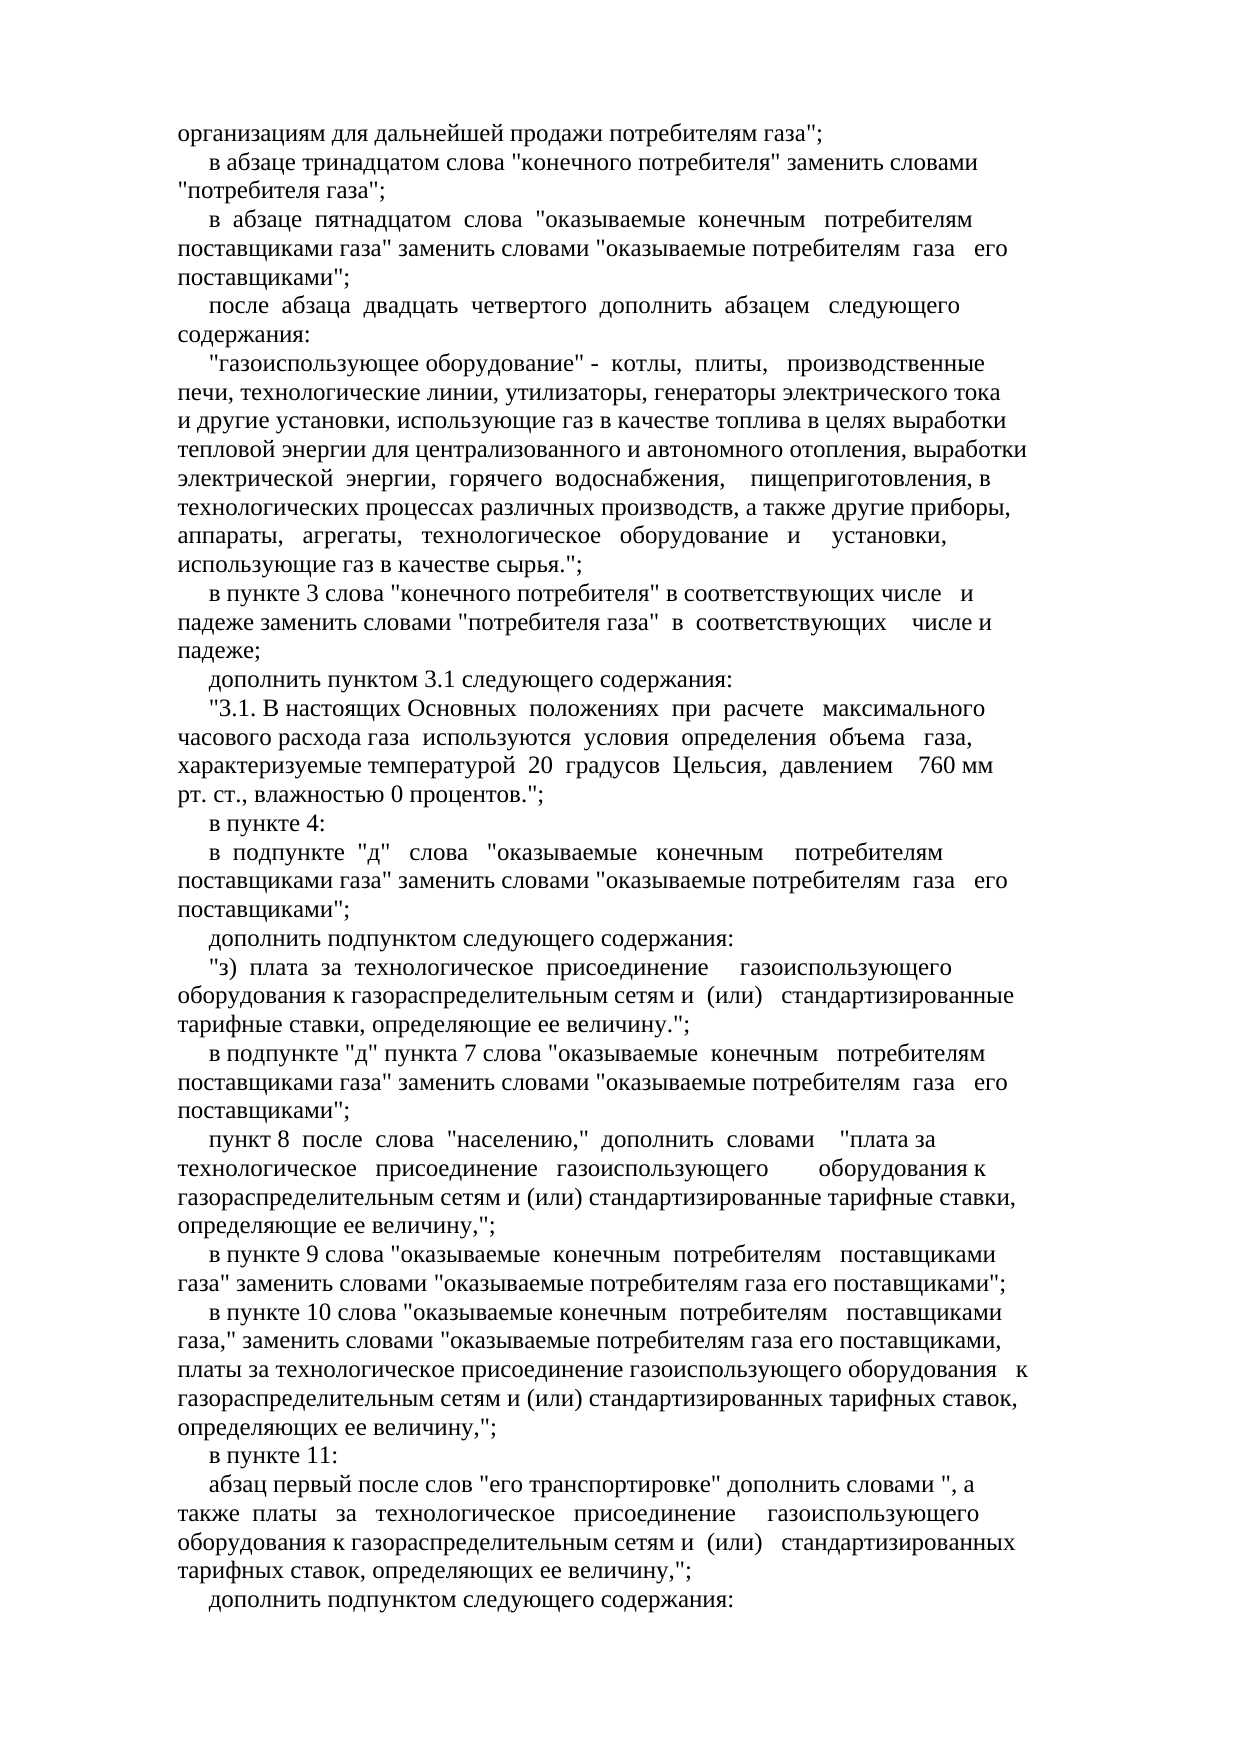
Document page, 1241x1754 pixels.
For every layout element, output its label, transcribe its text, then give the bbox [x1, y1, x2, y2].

text поставщиками газа" заменить словами "оказываемые потребителям газа его [177, 866, 1152, 894]
text пункт 8 после слова "населению," дополнить словами "плата за [177, 1124, 1152, 1153]
text поставщиками"; [177, 262, 1152, 291]
text тарифные ставки, определяющие ее величину."; [177, 1009, 1152, 1038]
text в пункте 3 слова "конечного потребителя" в соответствующих числе и [177, 578, 1152, 607]
text характеризуемые температурой 20 градусов Цельсия, давлением 760 мм [177, 751, 1152, 779]
text в подпункте "д" слова "оказываемые конечным потребителям [177, 837, 1152, 866]
text "потребителя газа"; [177, 176, 1152, 204]
text абзац первый после слов "его транспортировке" дополнить словами ", а [177, 1469, 1152, 1498]
text дополнить подпунктом следующего содержания: [177, 923, 1152, 952]
text поставщиками газа" заменить словами "оказываемые потребителям газа его [177, 1067, 1152, 1096]
text падеже; [177, 636, 1152, 664]
text падеже заменить словами "потребителя газа" в соответствующих числе и [177, 607, 1152, 636]
text оборудования к газораспределительным сетям и (или) стандартизированные [177, 981, 1152, 1009]
text тепловой энергии для централизованного и автономного отопления, выработки [177, 434, 1152, 463]
text тарифных ставок, определяющих ее величину,"; [177, 1556, 1152, 1584]
text газа" заменить словами "оказываемые потребителям газа его поставщиками"; [177, 1268, 1152, 1297]
text аппараты, агрегаты, технологическое оборудование и установки, [177, 521, 1152, 549]
text определяющие ее величину,"; [177, 1211, 1152, 1239]
text и другие установки, использующие газ в качестве топлива в целях выработки [177, 406, 1152, 434]
text использующие газ в качестве сырья."; [177, 549, 1152, 578]
text поставщиками газа" заменить словами "оказываемые потребителям газа его [177, 233, 1152, 262]
text технологических процессах различных производств, а также другие приборы, [177, 492, 1152, 521]
text газораспределительным сетям и (или) стандартизированные тарифные ставки, [177, 1182, 1152, 1211]
text платы за технологическое присоединение газоиспользующего оборудования к [177, 1354, 1152, 1383]
text поставщиками"; [177, 894, 1152, 923]
text поставщиками"; [177, 1096, 1152, 1124]
text в пункте 10 слова "оказываемые конечным потребителям поставщиками [177, 1297, 1152, 1326]
text в пункте 4: [177, 808, 1152, 837]
text организациям для дальнейшей продажи потребителям газа"; [177, 118, 1152, 147]
text "3.1. В настоящих Основных положениях при расчете максимального [177, 693, 1152, 722]
text электрической энергии, горячего водоснабжения, пищеприготовления, в [177, 463, 1152, 492]
text определяющих ее величину,"; [177, 1412, 1152, 1441]
text в подпункте "д" пункта 7 слова "оказываемые конечным потребителям [177, 1038, 1152, 1067]
text после абзаца двадцать четвертого дополнить абзацем следующего [177, 291, 1152, 319]
text содержания: [177, 319, 1152, 348]
text газа," заменить словами "оказываемые потребителям газа его поставщиками, [177, 1326, 1152, 1354]
text технологическое присоединение газоиспользующего оборудования к [177, 1153, 1152, 1182]
text газораспределительным сетям и (или) стандартизированных тарифных ставок, [177, 1383, 1152, 1412]
text также платы за технологическое присоединение газоиспользующего [177, 1498, 1152, 1527]
text дополнить пунктом 3.1 следующего содержания: [177, 664, 1152, 693]
text "з) плата за технологическое присоединение газоиспользующего [177, 952, 1152, 981]
text часового расхода газа используются условия определения объема газа, [177, 722, 1152, 751]
text печи, технологические линии, утилизаторы, генераторы электрического тока [177, 377, 1152, 406]
text в абзаце тринадцатом слова "конечного потребителя" заменить словами [177, 147, 1152, 176]
text оборудования к газораспределительным сетям и (или) стандартизированных [177, 1527, 1152, 1556]
text дополнить подпунктом следующего содержания: [177, 1584, 1152, 1613]
text в пункте 9 слова "оказываемые конечным потребителям поставщиками [177, 1239, 1152, 1268]
text в абзаце пятнадцатом слова "оказываемые конечным потребителям [177, 204, 1152, 233]
text рт. ст., влажностью 0 процентов."; [177, 779, 1152, 808]
text в пункте 11: [177, 1441, 1152, 1469]
text "газоиспользующее оборудование" - котлы, плиты, производственные [177, 348, 1152, 377]
